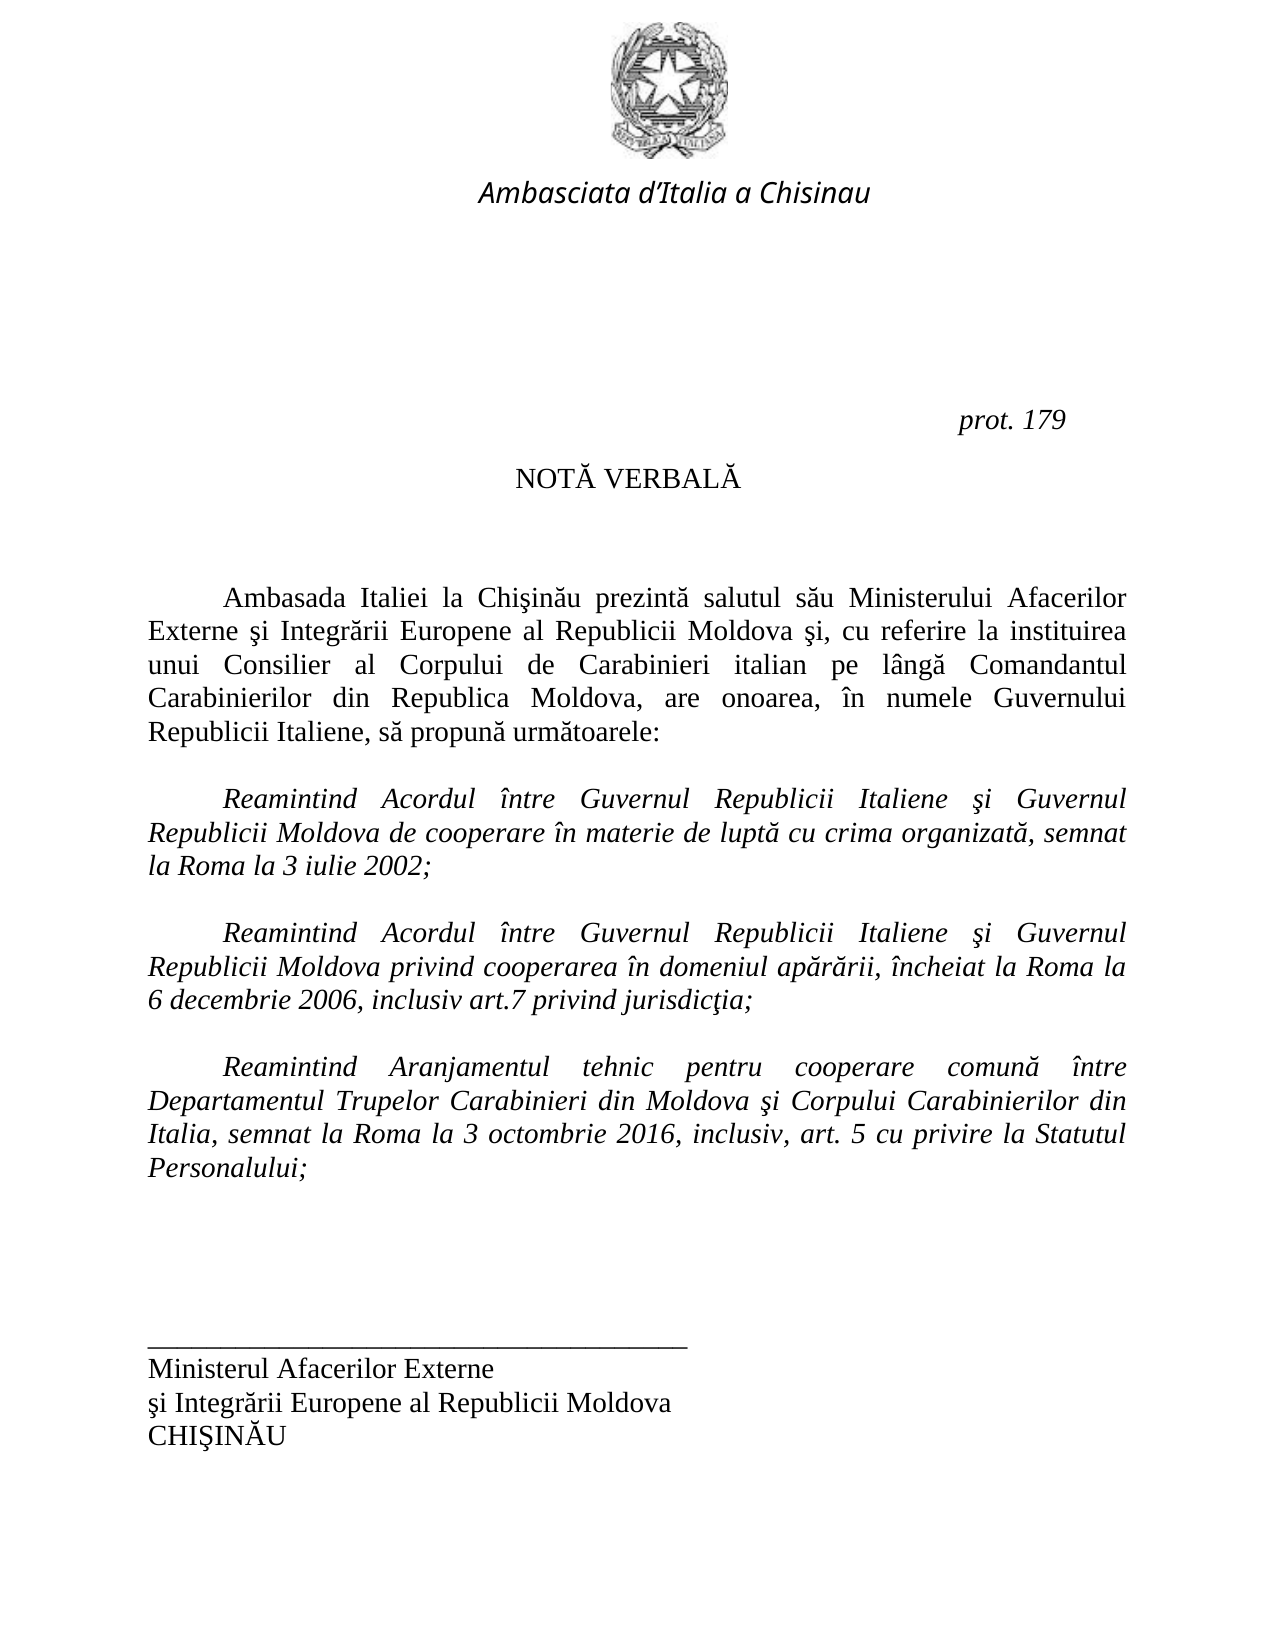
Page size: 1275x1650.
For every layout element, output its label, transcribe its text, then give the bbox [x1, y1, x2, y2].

text Ambasciata d’Italia a Chisinau [148, 173, 1127, 212]
text Ambasada Italiei la Chişinău prezintă salutul său Ministerului Afacerilor Externe şi Integrării Europene al Republicii Moldova şi, cu referire la instituirea unui Consilier al Corpului de Carabinieri italian pe lângă Comandantul Carabinierilor din Republica Moldova, are onoarea, în numele Guvernului Republicii Italiene, să propună următoarele: [148, 580, 1127, 748]
text Reamintind Acordul între Guvernul Republicii Italiene şi Guvernul Republicii Moldova privind cooperarea în domeniul apărării, încheiat la Roma la 6 decembrie 2006, inclusiv art.7 privind jurisdicţia; [148, 915, 1127, 1016]
text NOTĂ VERBALĂ [129, 461, 1127, 495]
text Reamintind Aranjamentul tehnic pentru cooperare comună între Departamentul Trupelor Carabinieri din Moldova şi Corpului Carabinierilor din Italia, semnat la Roma la 3 octombrie 2016, inclusiv, art. 5 cu privire la Statutul Personalului; [148, 1049, 1127, 1184]
text Reamintind Acordul între Guvernul Republicii Italiene şi Guvernul Republicii Moldova de cooperare în materie de luptă cu crima organizată, semnat la Roma la 3 iulie 2002; [148, 781, 1127, 882]
text prot. 179 [885, 402, 1127, 435]
text Ministerul Afacerilor Externe [148, 1351, 1127, 1385]
picture [610, 22, 728, 159]
text şi Integrării Europene al Republicii Moldova [148, 1385, 1127, 1418]
text CHIŞINĂU [148, 1418, 1127, 1452]
text _____________________________________ [148, 1318, 1127, 1351]
